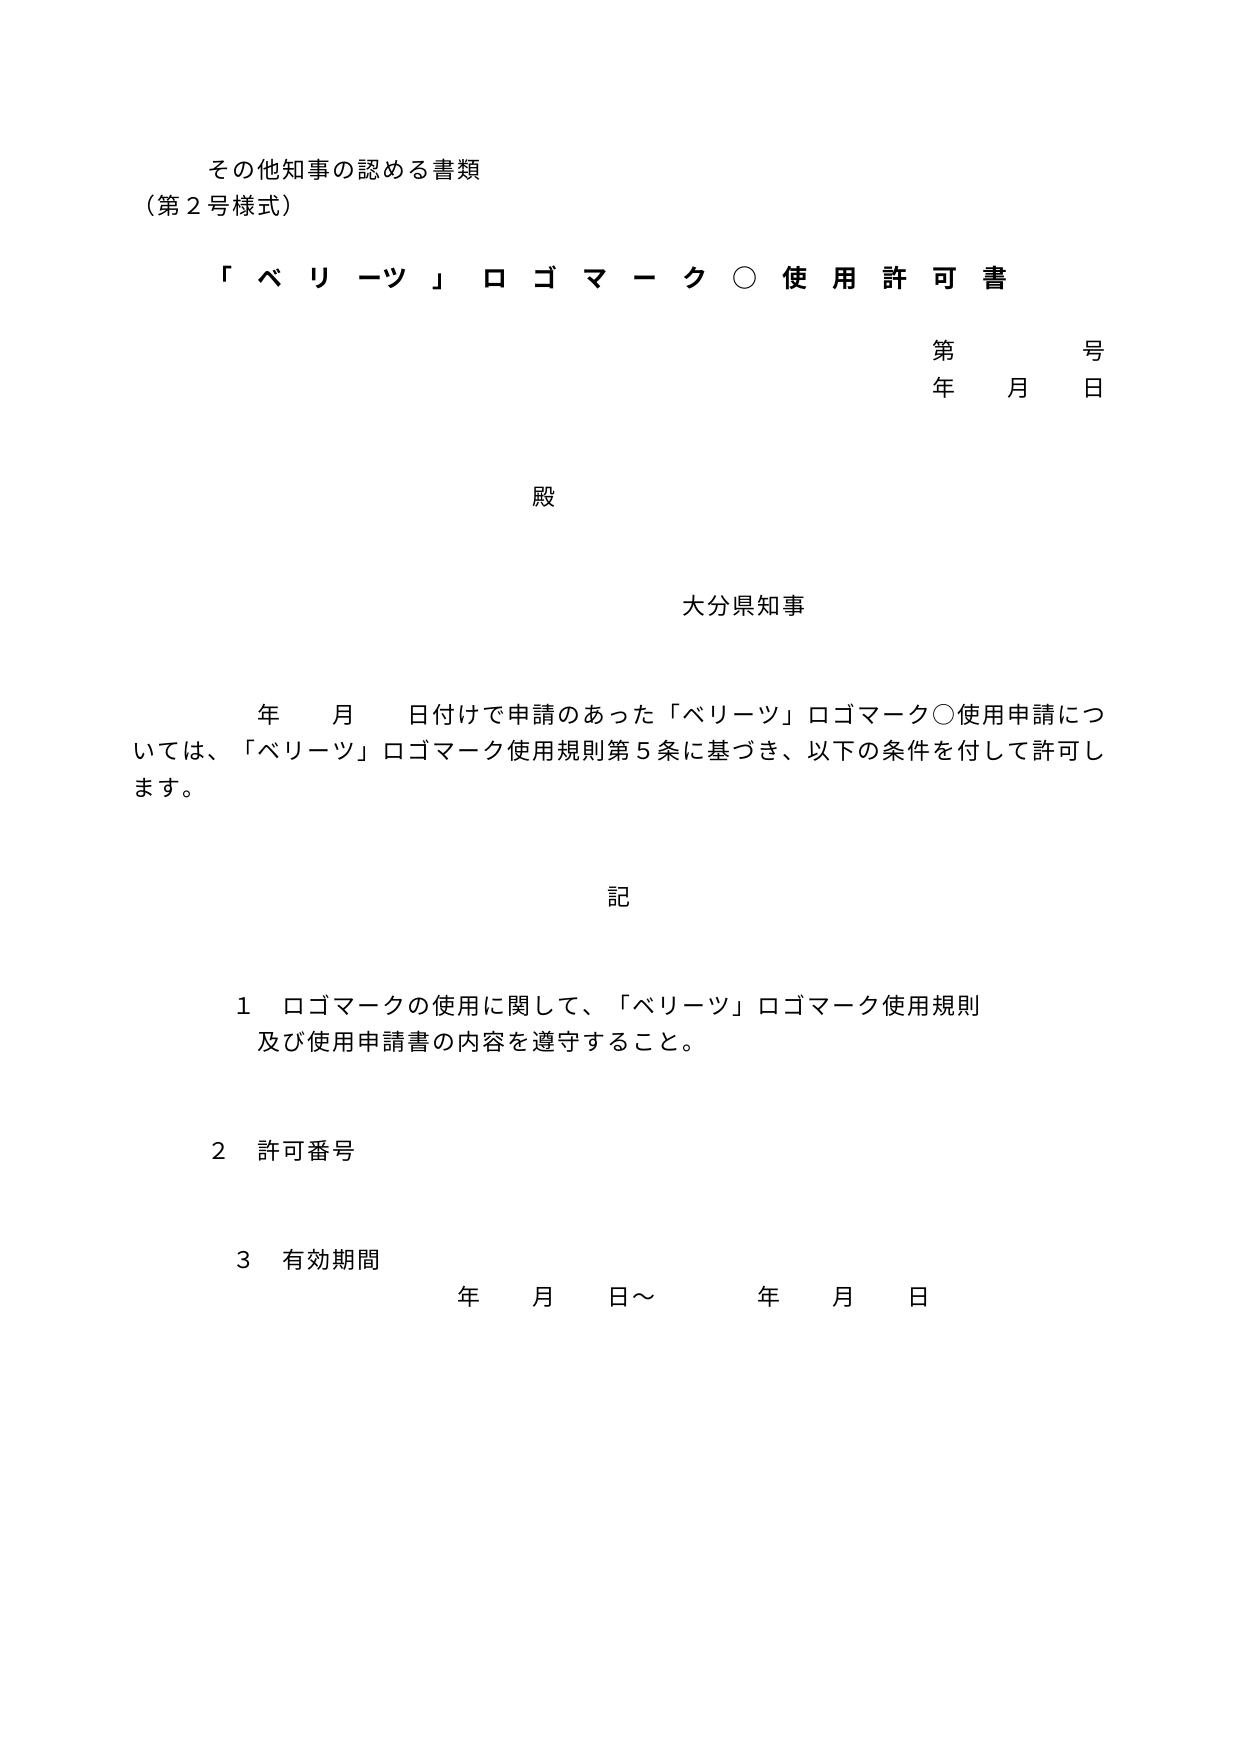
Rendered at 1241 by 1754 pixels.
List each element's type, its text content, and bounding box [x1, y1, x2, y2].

text 年 月 日 [133, 368, 1108, 404]
text 大分県知事 [133, 586, 1108, 622]
text １ ロゴマークの使用に関して、「ベリーツ」ロゴマーク使用規則 [133, 986, 1108, 1022]
text 第 号 [133, 332, 1108, 368]
text 「ベリーツ」ロゴマーク○使用許可書 [133, 259, 1108, 295]
text 殿 [133, 477, 1108, 513]
text 年 月 日～ 年 月 日 [133, 1277, 1108, 1313]
text ２ 許可番号 [133, 1131, 1108, 1168]
text （第２号様式） [133, 186, 1108, 223]
text 記 [133, 877, 1108, 913]
text 年 月 日付けで申請のあった「ベリーツ」ロゴマーク○使用申請については、「ベリーツ」ロゴマーク使用規則第５条に基づき、以下の条件を付して許可します。 [133, 695, 1108, 804]
text その他知事の認める書類 [133, 150, 1108, 186]
text 及び使用申請書の内容を遵守すること。 [133, 1022, 1108, 1059]
text ３ 有効期間 [133, 1241, 1108, 1277]
